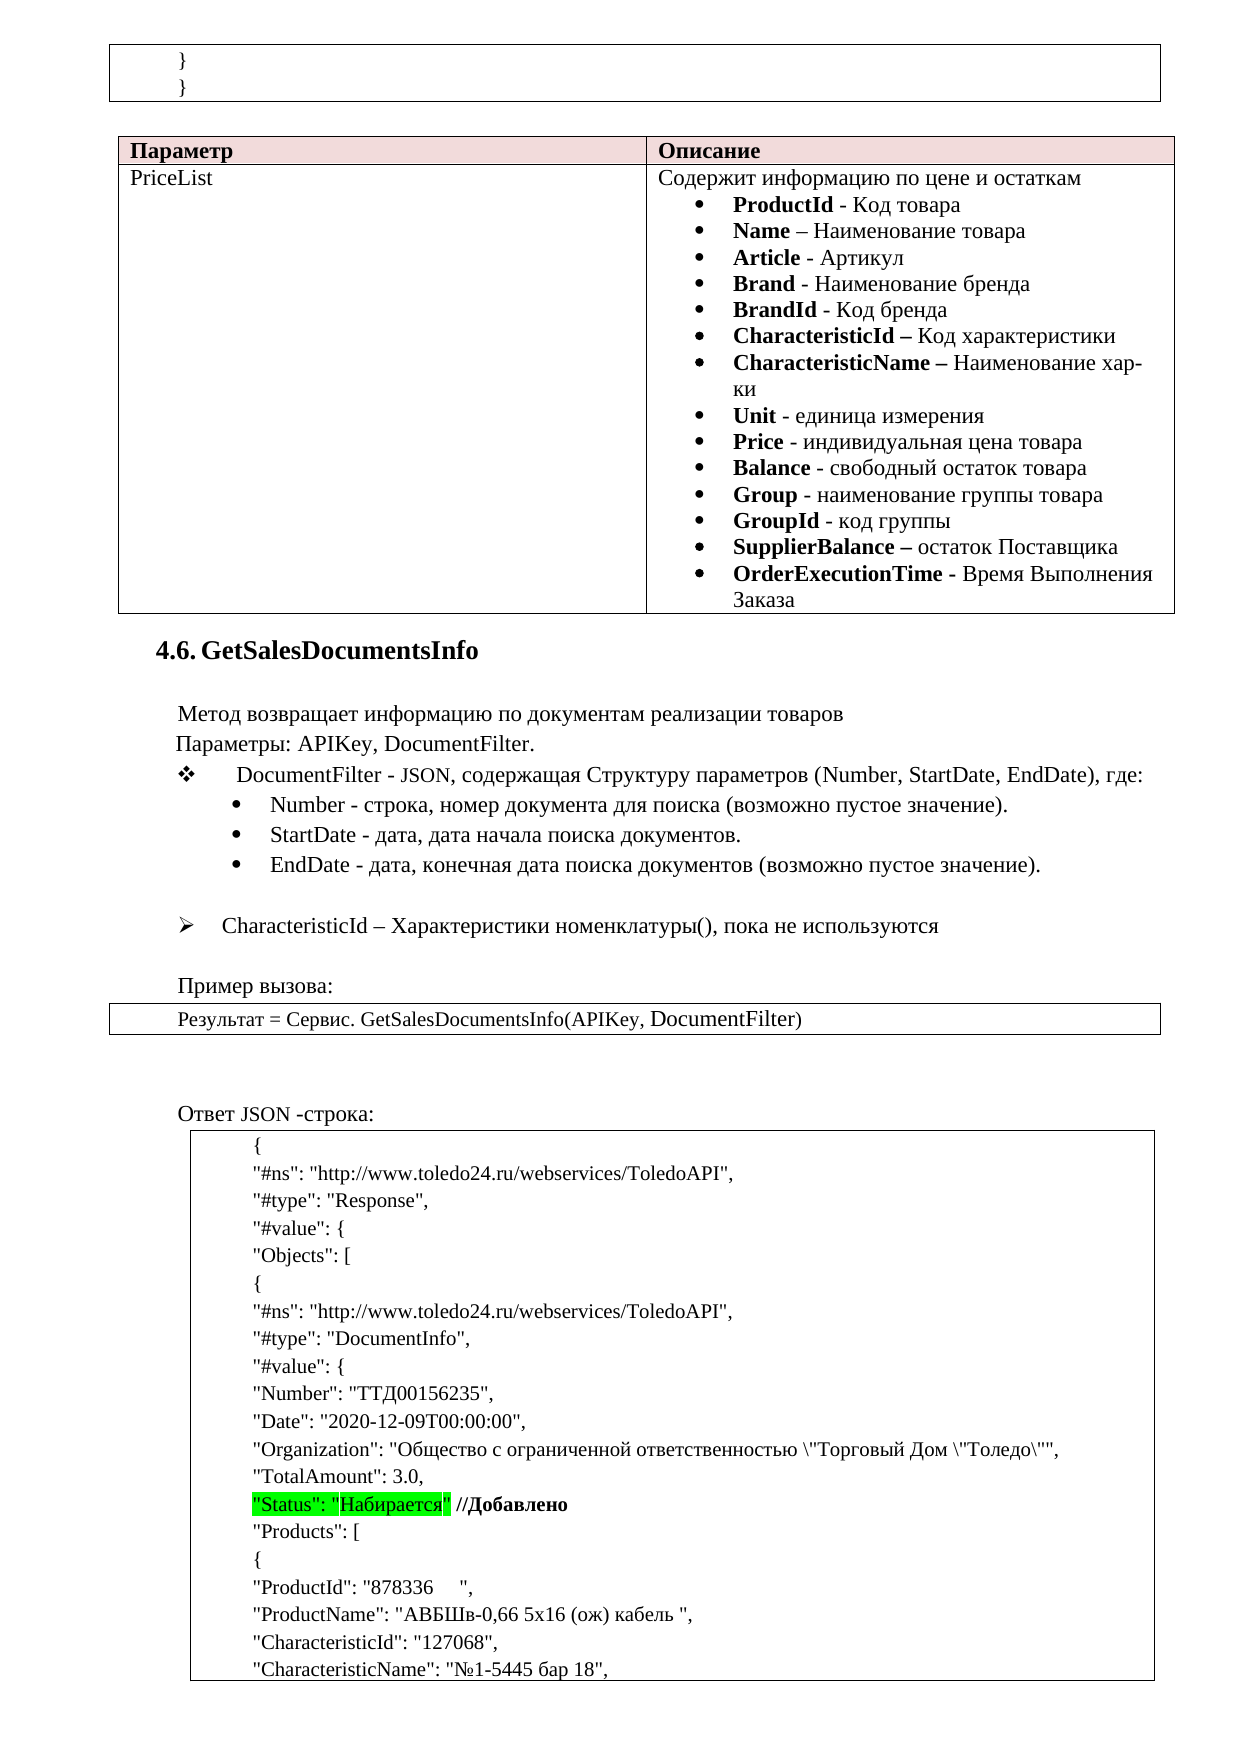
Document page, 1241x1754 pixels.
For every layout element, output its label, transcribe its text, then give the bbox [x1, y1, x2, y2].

list "#value": { [191, 1213, 1154, 1240]
list "Number": "ТТД00156235", [191, 1378, 1154, 1405]
list "Objects": [ [191, 1240, 1154, 1267]
list "ProductId": "878336 ", [191, 1571, 1154, 1599]
text } [110, 45, 1160, 72]
text } [110, 72, 1160, 101]
list "#type": "DocumentInfo", [191, 1323, 1154, 1350]
list "Date": "2020-12-09T00:00:00", [191, 1406, 1154, 1433]
table_cell Содержит информацию по цене и остаткам ProductId - Код товара Name – Наименование товара Article - Артикул Brand - Наименование бренда BrandId - Код бренда CharacteristicId – Код характеристики CharacteristicName – Наименование хар-ки Unit - единица измерения Price - индивидуальная цена товара Balance - свободный остаток товара Group - наименование группы товара GroupId - код группы SupplierBalance – остаток Поставщика OrderExecutionTime - Время Выполнения Заказа [647, 165, 1174, 612]
list EndDate - дата, конечная дата поиска документов (возможно пустое значение). [232, 851, 1152, 878]
list "Products": [ [191, 1516, 1154, 1543]
list "#type": "Response", [191, 1185, 1154, 1212]
list Метод возвращает информацию по документам реализации товаров [118, 700, 1152, 727]
list { [191, 1268, 1154, 1295]
list "CharacteristicName": "№1-5445 бар 18", [191, 1654, 1154, 1680]
list Number - строка, номер документа для поиска (возможно пустое значение). [232, 791, 1152, 817]
list StartDate - дата, дата начала поиска документов. [232, 821, 1152, 847]
list "#ns": "http://www.toledo24.ru/webservices/ToledoAPI", [191, 1157, 1154, 1184]
list "Organization": "Общество с ограниченной ответственностью \"Торговый Дом \"Толедо\"", [191, 1433, 1154, 1461]
subtitle GetSalesDocumentsInfo [156, 634, 1152, 666]
table_header Описание [647, 137, 1174, 163]
text Пример вызова: [118, 972, 1152, 998]
table_cell PriceList [119, 165, 646, 612]
list "#value": { [191, 1351, 1154, 1378]
list { [191, 1544, 1154, 1571]
list CharacteristicId – Характеристики номенклатуры(), пока не используются [177, 912, 1152, 938]
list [191, 1599, 1154, 1626]
list "#ns": "http://www.toledo24.ru/webservices/ToledoAPI", [191, 1295, 1154, 1323]
list "CharacteristicId": "127068", [191, 1627, 1154, 1654]
list "TotalAmount": 3.0, [191, 1461, 1154, 1488]
list "Status": "Набирается" //Добавлено [191, 1489, 1154, 1516]
text Ответ JSON -строка: [118, 1099, 1152, 1126]
list DocumentFilter - JSON, содержащая Структуру параметров (Number, StartDate, EndDate), где: [176, 761, 1152, 787]
text Результат = Сервис. GetSalesDocumentsInfo(APIKey, DocumentFilter) [110, 1004, 1160, 1034]
text Параметры: APIKey, DocumentFilter. [118, 731, 1152, 757]
list { [191, 1131, 1154, 1157]
table_header Параметр [119, 137, 646, 163]
